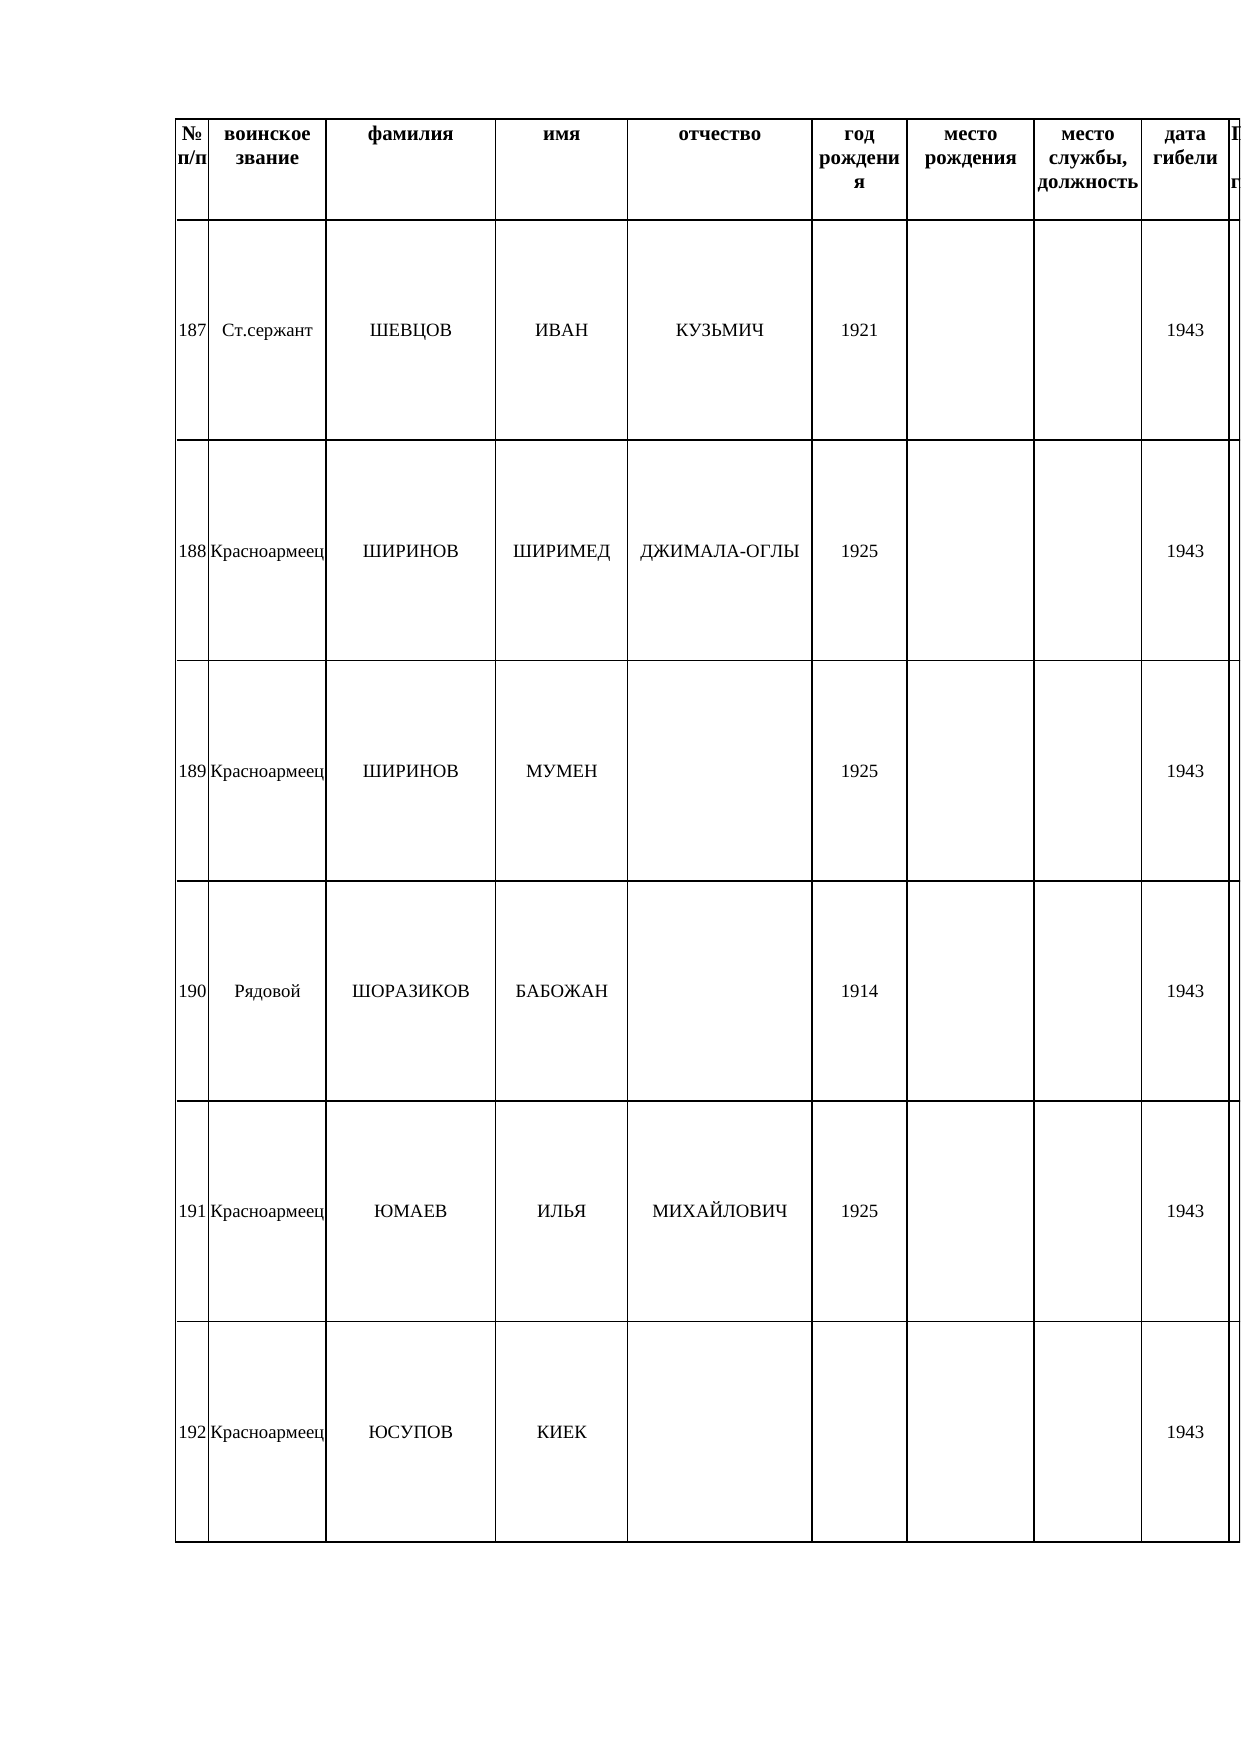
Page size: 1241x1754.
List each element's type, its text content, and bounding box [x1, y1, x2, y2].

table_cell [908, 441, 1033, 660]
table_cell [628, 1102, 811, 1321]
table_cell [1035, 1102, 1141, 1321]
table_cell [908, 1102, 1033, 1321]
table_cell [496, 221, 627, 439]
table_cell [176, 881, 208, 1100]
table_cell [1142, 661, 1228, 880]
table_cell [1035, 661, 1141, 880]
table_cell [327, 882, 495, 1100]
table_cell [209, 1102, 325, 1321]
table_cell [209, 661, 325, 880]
table_header имя [496, 120, 627, 219]
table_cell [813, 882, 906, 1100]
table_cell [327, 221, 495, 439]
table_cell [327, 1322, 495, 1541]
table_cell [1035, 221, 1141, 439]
table_header воинское звание [209, 120, 325, 219]
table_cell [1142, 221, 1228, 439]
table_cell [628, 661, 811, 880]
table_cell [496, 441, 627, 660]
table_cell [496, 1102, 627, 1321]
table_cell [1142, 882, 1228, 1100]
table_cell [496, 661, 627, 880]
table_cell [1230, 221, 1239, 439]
table_header место рождения [908, 120, 1033, 219]
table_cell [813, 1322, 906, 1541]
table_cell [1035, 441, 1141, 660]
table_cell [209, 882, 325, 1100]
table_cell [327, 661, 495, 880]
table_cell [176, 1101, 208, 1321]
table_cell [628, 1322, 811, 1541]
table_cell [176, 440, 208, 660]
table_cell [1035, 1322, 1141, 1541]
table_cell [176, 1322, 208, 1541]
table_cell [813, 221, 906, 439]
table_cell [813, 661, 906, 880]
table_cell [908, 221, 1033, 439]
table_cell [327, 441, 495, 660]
table_header место службы, должность [1035, 120, 1141, 219]
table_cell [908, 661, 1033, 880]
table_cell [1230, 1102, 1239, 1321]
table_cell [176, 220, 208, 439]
table_header год рождения [813, 120, 906, 219]
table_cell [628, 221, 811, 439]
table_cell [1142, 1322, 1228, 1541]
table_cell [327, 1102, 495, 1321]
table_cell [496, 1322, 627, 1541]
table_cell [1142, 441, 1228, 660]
table_header № п/п [176, 120, 208, 219]
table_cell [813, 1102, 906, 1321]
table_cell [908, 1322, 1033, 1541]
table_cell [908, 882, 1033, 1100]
table_header фамилия [327, 120, 495, 219]
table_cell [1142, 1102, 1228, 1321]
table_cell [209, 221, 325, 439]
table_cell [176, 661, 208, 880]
table_header дата гибели [1142, 120, 1228, 219]
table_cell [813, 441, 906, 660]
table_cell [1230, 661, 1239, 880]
table_header отчество [628, 120, 811, 219]
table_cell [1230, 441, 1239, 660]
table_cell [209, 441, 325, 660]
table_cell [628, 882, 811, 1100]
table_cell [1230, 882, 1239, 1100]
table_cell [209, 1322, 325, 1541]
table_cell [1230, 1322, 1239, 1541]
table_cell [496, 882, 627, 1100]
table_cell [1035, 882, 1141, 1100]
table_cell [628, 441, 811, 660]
